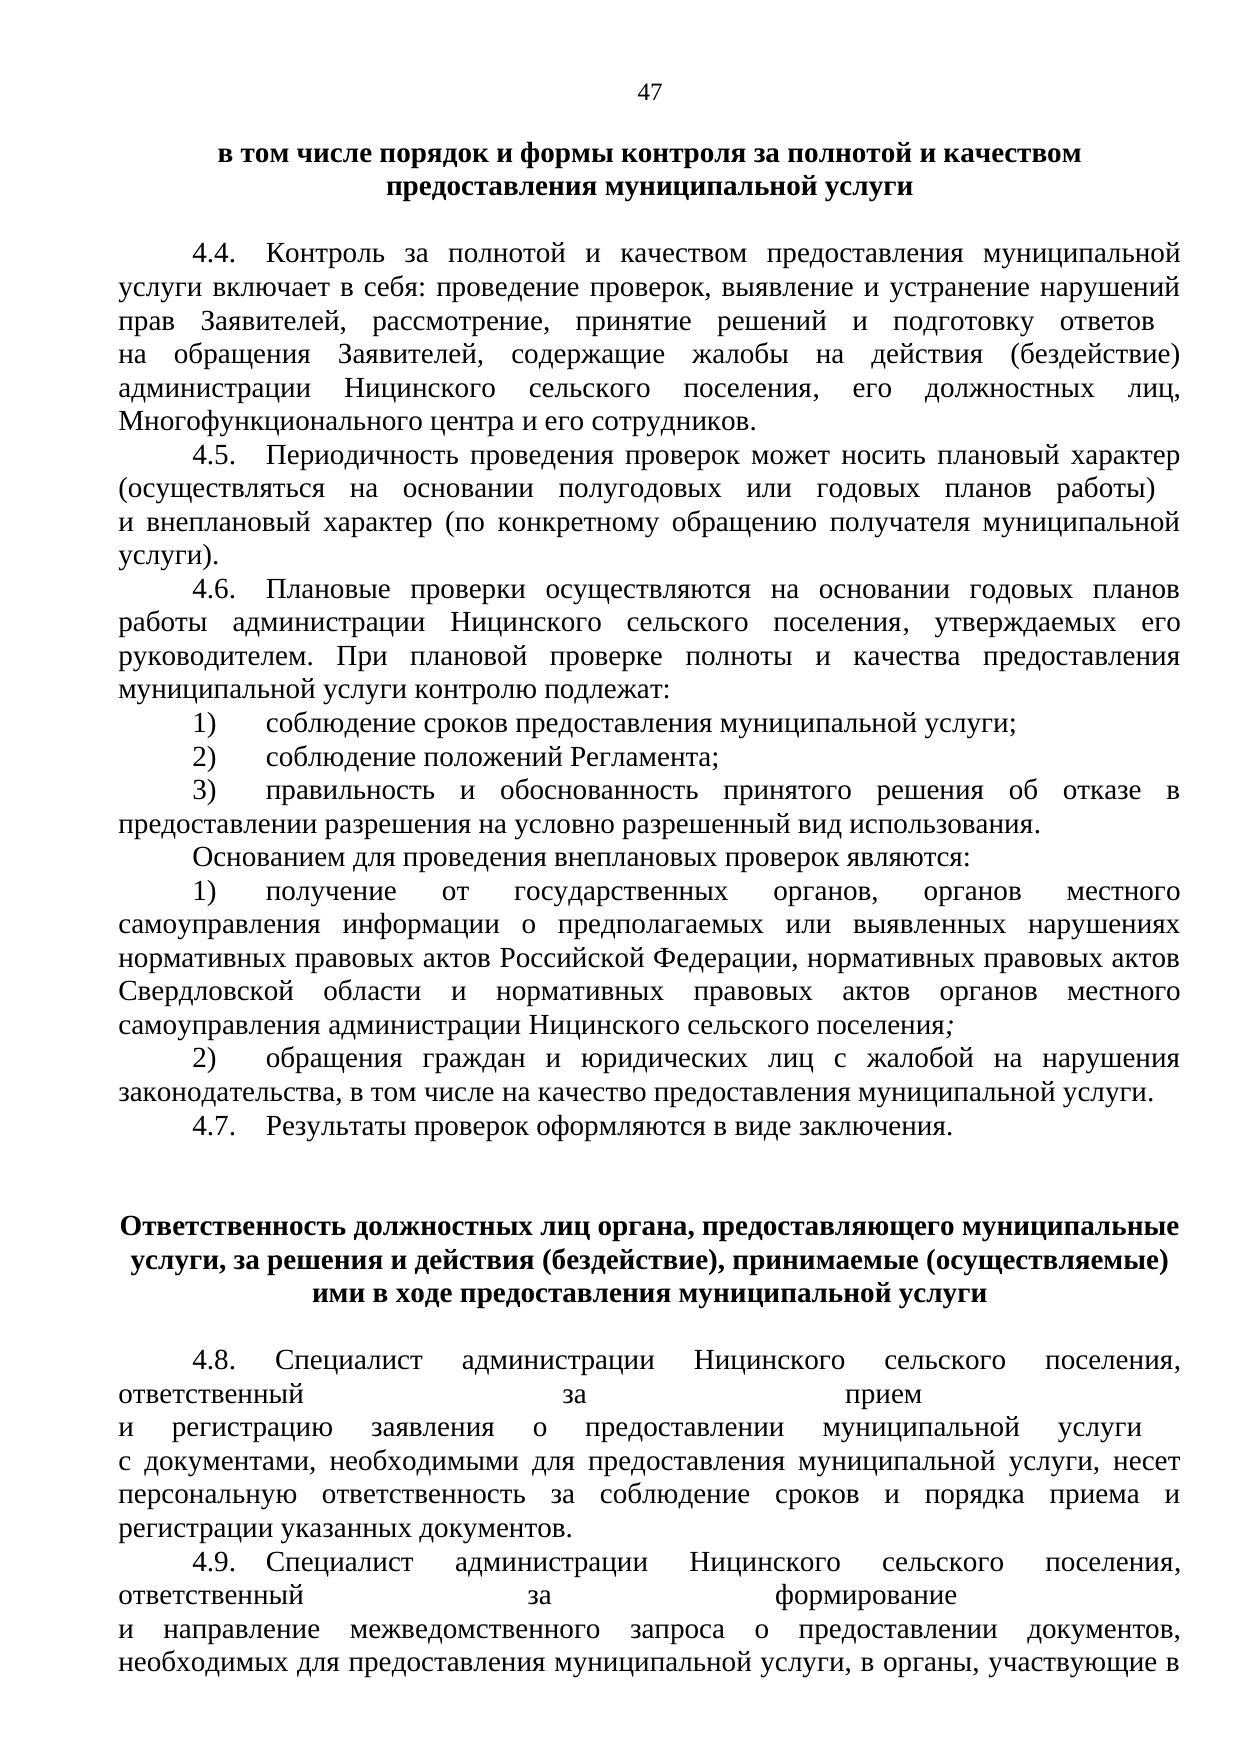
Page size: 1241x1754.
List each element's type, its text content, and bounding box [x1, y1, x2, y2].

list Результаты проверок оформляются в виде заключения. [118, 1108, 1181, 1141]
list Контроль за полнотой и качеством предоставления муниципальной услуги включает в себя: проведение проверок, выявление и устранение нарушений прав Заявителей, рассмотрение, принятие решений и подготовку ответов на обращения Заявителей, содержащие жалобы на действия (бездействие) администрации Ницинского сельского поселения, его должностных лиц, Многофункционального центра и его сотрудников. [118, 236, 1181, 437]
list обращения граждан и юридических лиц с жалобой на нарушения законодательства, в том числе на качество предоставления муниципальной услуги. [118, 1041, 1181, 1108]
list правильность и обоснованность принятого решения об отказе в предоставлении разрешения на условно разрешенный вид использования. [118, 772, 1181, 839]
list Периодичность проведения проверок может носить плановый характер (осуществляться на основании полугодовых или годовых планов работы) и внеплановый характер (по конкретному обращению получателя муниципальной услуги). [118, 437, 1181, 571]
list соблюдение сроков предоставления муниципальной услуги; [118, 705, 1181, 739]
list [118, 1544, 1181, 1678]
list Плановые проверки осуществляются на основании годовых планов работы администрации Ницинского сельского поселения, утверждаемых его руководителем. При плановой проверке полноты и качества предоставления муниципальной услуги контролю подлежат: [118, 571, 1181, 705]
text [118, 135, 1181, 202]
list соблюдение положений Регламента; [118, 739, 1181, 772]
list получение от государственных органов, органов местного самоуправления информации о предполагаемых или выявленных нарушениях нормативных правовых актов Российской Федерации, нормативных правовых актов Свердловской области и нормативных правовых актов органов местного самоуправления администрации Ницинского сельского поселения; [118, 873, 1181, 1041]
text Ответственность должностных лиц органа, предоставляющего муниципальные услуги, за решения и действия (бездействие), принимаемые (осуществляемые) ими в ходе предоставления муниципальной услуги [118, 1208, 1181, 1309]
text 4.8. Специалист администрации Ницинского сельского поселения, ответственный за прием и регистрацию заявления о предоставлении муниципальной услуги с документами, необходимыми для предоставления муниципальной услуги, несет персональную ответственность за соблюдение сроков и порядка приема и регистрации указанных документов. [118, 1342, 1181, 1544]
list Основанием для проведения внеплановых проверок являются: [118, 839, 1181, 873]
